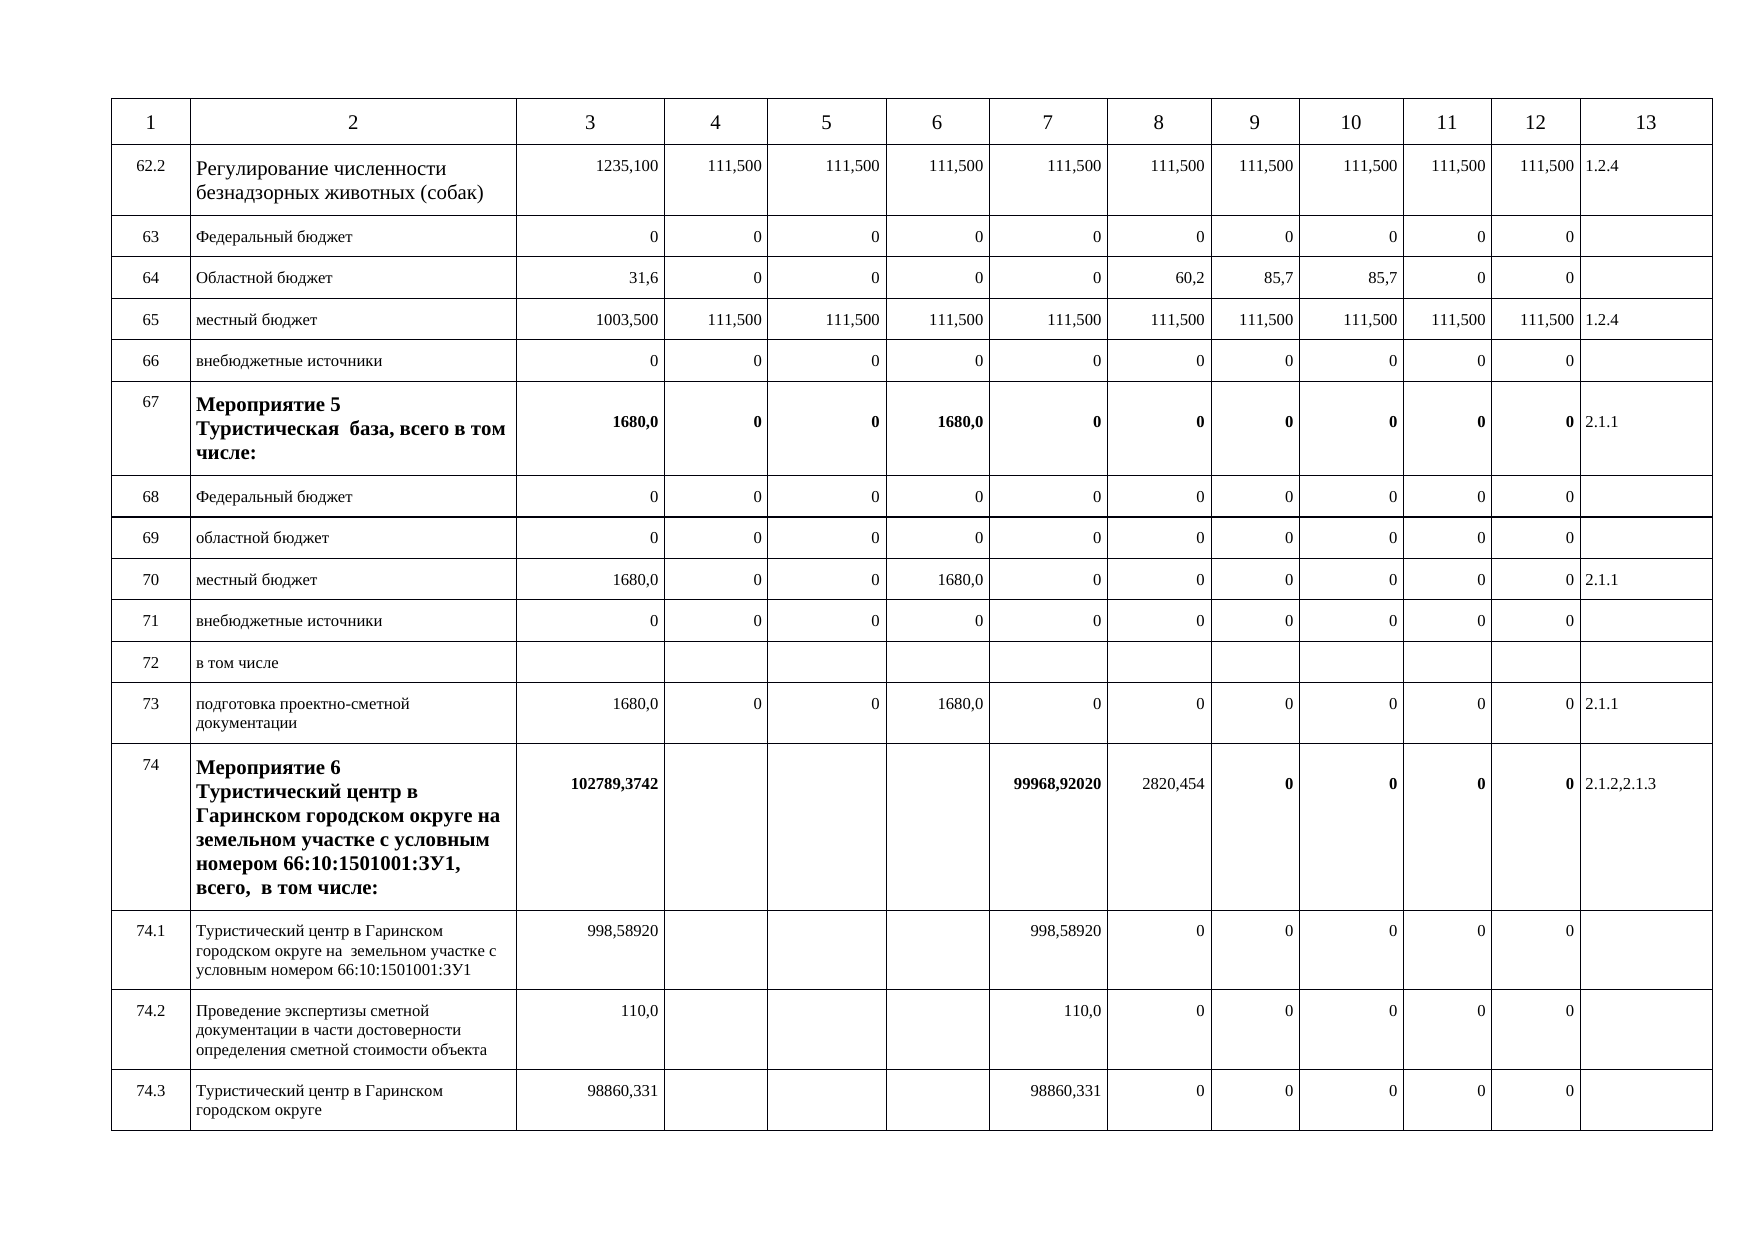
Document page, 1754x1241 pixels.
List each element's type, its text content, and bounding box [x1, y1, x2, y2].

table_cell 0 [1492, 216, 1580, 256]
table_header 12 [1492, 99, 1580, 144]
table_cell 2820,454 [1108, 744, 1211, 909]
table_cell 0 [1108, 382, 1211, 475]
table_cell областной бюджет [191, 518, 516, 558]
table_cell 0 [1404, 600, 1491, 641]
table_cell внебюджетные источники [191, 600, 516, 641]
table_cell 0 [768, 559, 886, 599]
table_cell 0 [1108, 559, 1211, 599]
table_cell 0 [1492, 683, 1580, 743]
table_cell 2.1.1 [1581, 382, 1712, 475]
table_cell 0 [1492, 1070, 1580, 1130]
table_cell 0 [1212, 911, 1299, 989]
table_cell 0 [990, 476, 1107, 516]
table_cell [1581, 600, 1712, 641]
table_cell [665, 911, 767, 989]
table_cell 1680,0 [517, 382, 664, 475]
table_header 6 [887, 99, 989, 144]
table_cell 0 [1212, 559, 1299, 599]
table_cell [665, 990, 767, 1069]
table_cell 0 [1404, 518, 1491, 558]
table_cell 0 [1212, 990, 1299, 1069]
table_cell 0 [887, 340, 989, 381]
table_cell 0 [1212, 683, 1299, 743]
table_cell 0 [1108, 476, 1211, 516]
table_cell в том числе [191, 642, 516, 682]
table_cell [665, 744, 767, 909]
table_cell 99968,92020 [990, 744, 1107, 909]
table_cell 0 [1404, 559, 1491, 599]
table_cell 1680,0 [887, 559, 989, 599]
table_cell 0 [1300, 1070, 1403, 1130]
table_cell 111,500 [990, 299, 1107, 339]
table_cell 65 [112, 299, 190, 339]
table_cell 0 [1212, 216, 1299, 256]
table_cell 1235,100 [517, 145, 664, 215]
table_cell 0 [1404, 911, 1491, 989]
table_cell [1581, 518, 1712, 558]
table_cell [768, 642, 886, 682]
table_cell [887, 1070, 989, 1130]
table_cell 111,500 [768, 145, 886, 215]
table_cell [1581, 340, 1712, 381]
table_cell 0 [990, 257, 1107, 298]
table_cell [1581, 990, 1712, 1069]
table_cell 0 [665, 600, 767, 641]
table_cell 0 [1212, 744, 1299, 909]
table_cell [1581, 1070, 1712, 1130]
table_cell 0 [1404, 1070, 1491, 1130]
table_cell 64 [112, 257, 190, 298]
table_cell [665, 642, 767, 682]
table_cell 66 [112, 340, 190, 381]
table_cell 0 [1404, 382, 1491, 475]
table_cell 0 [1300, 911, 1403, 989]
table_cell 31,6 [517, 257, 664, 298]
table_cell 1.2.4 [1581, 145, 1712, 215]
table_cell 0 [517, 340, 664, 381]
table_cell 0 [990, 216, 1107, 256]
table_cell Мероприятие 5 Туристическая база, всего в том числе: [191, 382, 516, 475]
table_cell [887, 642, 989, 682]
table_cell [887, 990, 989, 1069]
table_cell 0 [1108, 518, 1211, 558]
table_cell 74 [112, 744, 190, 909]
table_cell 0 [990, 559, 1107, 599]
table_header 4 [665, 99, 767, 144]
table_cell 0 [1300, 600, 1403, 641]
table_cell 0 [665, 382, 767, 475]
table_cell 110,0 [517, 990, 664, 1069]
table_cell Мероприятие 6 Туристический центр в Гаринском городском округе на земельном участке с условным номером 66:10:1501001:ЗУ1, всего, в том числе: [191, 744, 516, 909]
table_header 8 [1108, 99, 1211, 144]
table_cell 74.1 [112, 911, 190, 989]
table_cell 71 [112, 600, 190, 641]
table_cell [990, 642, 1107, 682]
table_cell 111,500 [768, 299, 886, 339]
table_cell 111,500 [1404, 145, 1491, 215]
table_cell 0 [665, 683, 767, 743]
table_header 5 [768, 99, 886, 144]
table_cell 0 [1108, 340, 1211, 381]
table_cell 2.1.1 [1581, 683, 1712, 743]
table_cell [1404, 642, 1491, 682]
table_cell 111,500 [1212, 145, 1299, 215]
table_cell 111,500 [665, 299, 767, 339]
table_cell 0 [1492, 559, 1580, 599]
table_cell 0 [1404, 990, 1491, 1069]
table_cell 0 [1108, 683, 1211, 743]
table_cell 0 [517, 518, 664, 558]
table_cell 1003,500 [517, 299, 664, 339]
table_cell 0 [1300, 683, 1403, 743]
table_cell 0 [1492, 382, 1580, 475]
table_cell 111,500 [1300, 145, 1403, 215]
table_cell 0 [1492, 476, 1580, 516]
table_cell 0 [990, 683, 1107, 743]
table_cell 0 [1212, 600, 1299, 641]
table_header 9 [1212, 99, 1299, 144]
table_cell 0 [1492, 744, 1580, 909]
table_cell 0 [1404, 476, 1491, 516]
table_cell 0 [1108, 911, 1211, 989]
table_cell 0 [665, 559, 767, 599]
table_cell 0 [1404, 257, 1491, 298]
table_cell подготовка проектно-сметной документации [191, 683, 516, 743]
table_cell 1680,0 [887, 683, 989, 743]
table_cell 74.3 [112, 1070, 190, 1130]
table_cell 111,500 [1108, 145, 1211, 215]
table_cell 0 [1300, 559, 1403, 599]
table_cell [887, 744, 989, 909]
table_cell 2.1.2,2.1.3 [1581, 744, 1712, 909]
table_cell 102789,3742 [517, 744, 664, 909]
table_header 2 [191, 99, 516, 144]
table_cell 0 [768, 518, 886, 558]
table_cell [1108, 642, 1211, 682]
table_cell 111,500 [1404, 299, 1491, 339]
table_cell 111,500 [887, 299, 989, 339]
table_cell 62.2 [112, 145, 190, 215]
table_cell 0 [768, 476, 886, 516]
table_cell [1581, 257, 1712, 298]
table_cell 998,58920 [990, 911, 1107, 989]
table_cell 0 [665, 518, 767, 558]
table_cell 0 [665, 257, 767, 298]
table_cell 0 [990, 600, 1107, 641]
table_cell Федеральный бюджет [191, 476, 516, 516]
table_cell [1581, 911, 1712, 989]
table_cell 1680,0 [887, 382, 989, 475]
table_cell местный бюджет [191, 559, 516, 599]
table_cell [517, 642, 664, 682]
table_cell 68 [112, 476, 190, 516]
table_cell 0 [768, 216, 886, 256]
table_cell 111,500 [665, 145, 767, 215]
table_header 13 [1581, 99, 1712, 144]
table_cell 0 [1300, 382, 1403, 475]
table_cell 67 [112, 382, 190, 475]
table_cell 0 [768, 382, 886, 475]
table_cell 0 [517, 476, 664, 516]
table_cell [1492, 642, 1580, 682]
table_cell 69 [112, 518, 190, 558]
table_cell 0 [768, 600, 886, 641]
table_cell 63 [112, 216, 190, 256]
table_cell 74.2 [112, 990, 190, 1069]
table_cell 0 [1300, 340, 1403, 381]
table_cell [1300, 642, 1403, 682]
table_cell 0 [1300, 990, 1403, 1069]
table_cell 0 [1212, 340, 1299, 381]
table_cell Регулирование численности безнадзорных животных (собак) [191, 145, 516, 215]
table_cell 0 [517, 600, 664, 641]
table_cell местный бюджет [191, 299, 516, 339]
table_cell 0 [1108, 1070, 1211, 1130]
table_cell 98860,331 [517, 1070, 664, 1130]
table_cell [1581, 216, 1712, 256]
table_cell 0 [990, 340, 1107, 381]
table_cell 70 [112, 559, 190, 599]
table_header 3 [517, 99, 664, 144]
table_cell 111,500 [1492, 145, 1580, 215]
table_cell 0 [1404, 744, 1491, 909]
table_cell 0 [1492, 990, 1580, 1069]
table_cell 0 [990, 518, 1107, 558]
table_header 11 [1404, 99, 1491, 144]
table_cell 0 [887, 216, 989, 256]
table_cell 0 [768, 257, 886, 298]
table_cell [1581, 476, 1712, 516]
table_cell 0 [1492, 518, 1580, 558]
table_cell 998,58920 [517, 911, 664, 989]
table_cell 85,7 [1212, 257, 1299, 298]
table_cell 0 [1300, 216, 1403, 256]
table_cell 111,500 [1108, 299, 1211, 339]
table_cell 0 [1212, 1070, 1299, 1130]
table_cell [887, 911, 989, 989]
table_cell 0 [665, 476, 767, 516]
table_cell 60,2 [1108, 257, 1211, 298]
table_cell 0 [517, 216, 664, 256]
table_cell Туристический центр в Гаринском городском округе [191, 1070, 516, 1130]
table_cell 111,500 [990, 145, 1107, 215]
table_cell Туристический центр в Гаринском городском округе на земельном участке с условным номером 66:10:1501001:ЗУ1 [191, 911, 516, 989]
table_cell 0 [1404, 340, 1491, 381]
table_cell [1581, 642, 1712, 682]
table_cell [768, 744, 886, 909]
table_cell 0 [1300, 518, 1403, 558]
table_cell 1680,0 [517, 559, 664, 599]
table_cell Областной бюджет [191, 257, 516, 298]
table_cell 1680,0 [517, 683, 664, 743]
table_cell 111,500 [1492, 299, 1580, 339]
table_cell 72 [112, 642, 190, 682]
table_cell 0 [768, 683, 886, 743]
table_cell 0 [887, 600, 989, 641]
table_cell 0 [665, 216, 767, 256]
table_cell 111,500 [1212, 299, 1299, 339]
table_cell [665, 1070, 767, 1130]
table_cell Проведение экспертизы сметной документации в части достоверности определения сметной стоимости объекта [191, 990, 516, 1069]
table_header 10 [1300, 99, 1403, 144]
table_cell 0 [1212, 518, 1299, 558]
table_cell 0 [1492, 257, 1580, 298]
table_cell 111,500 [1300, 299, 1403, 339]
table_cell 0 [665, 340, 767, 381]
table_cell 0 [1212, 476, 1299, 516]
table_cell 0 [1108, 216, 1211, 256]
table_cell 0 [887, 476, 989, 516]
table_cell 1.2.4 [1581, 299, 1712, 339]
table_cell [1212, 642, 1299, 682]
table_cell 110,0 [990, 990, 1107, 1069]
table_cell 0 [1212, 382, 1299, 475]
table_cell 0 [1300, 744, 1403, 909]
table_cell 0 [1108, 600, 1211, 641]
table_cell 0 [1404, 216, 1491, 256]
table_cell [768, 911, 886, 989]
table_cell Федеральный бюджет [191, 216, 516, 256]
table_cell внебюджетные источники [191, 340, 516, 381]
table_header 7 [990, 99, 1107, 144]
table_cell 2.1.1 [1581, 559, 1712, 599]
table_cell 0 [1492, 340, 1580, 381]
table_cell [768, 990, 886, 1069]
table_cell 0 [768, 340, 886, 381]
table_cell 98860,331 [990, 1070, 1107, 1130]
table_cell 0 [1404, 683, 1491, 743]
table_cell 111,500 [887, 145, 989, 215]
table_cell 85,7 [1300, 257, 1403, 298]
table_cell 0 [887, 518, 989, 558]
table_header 1 [112, 99, 190, 144]
table_cell 0 [887, 257, 989, 298]
table_cell 0 [1492, 911, 1580, 989]
table_cell 0 [1108, 990, 1211, 1069]
table_cell 0 [1300, 476, 1403, 516]
table_cell 0 [990, 382, 1107, 475]
table_cell 73 [112, 683, 190, 743]
table_cell [768, 1070, 886, 1130]
table_cell 0 [1492, 600, 1580, 641]
